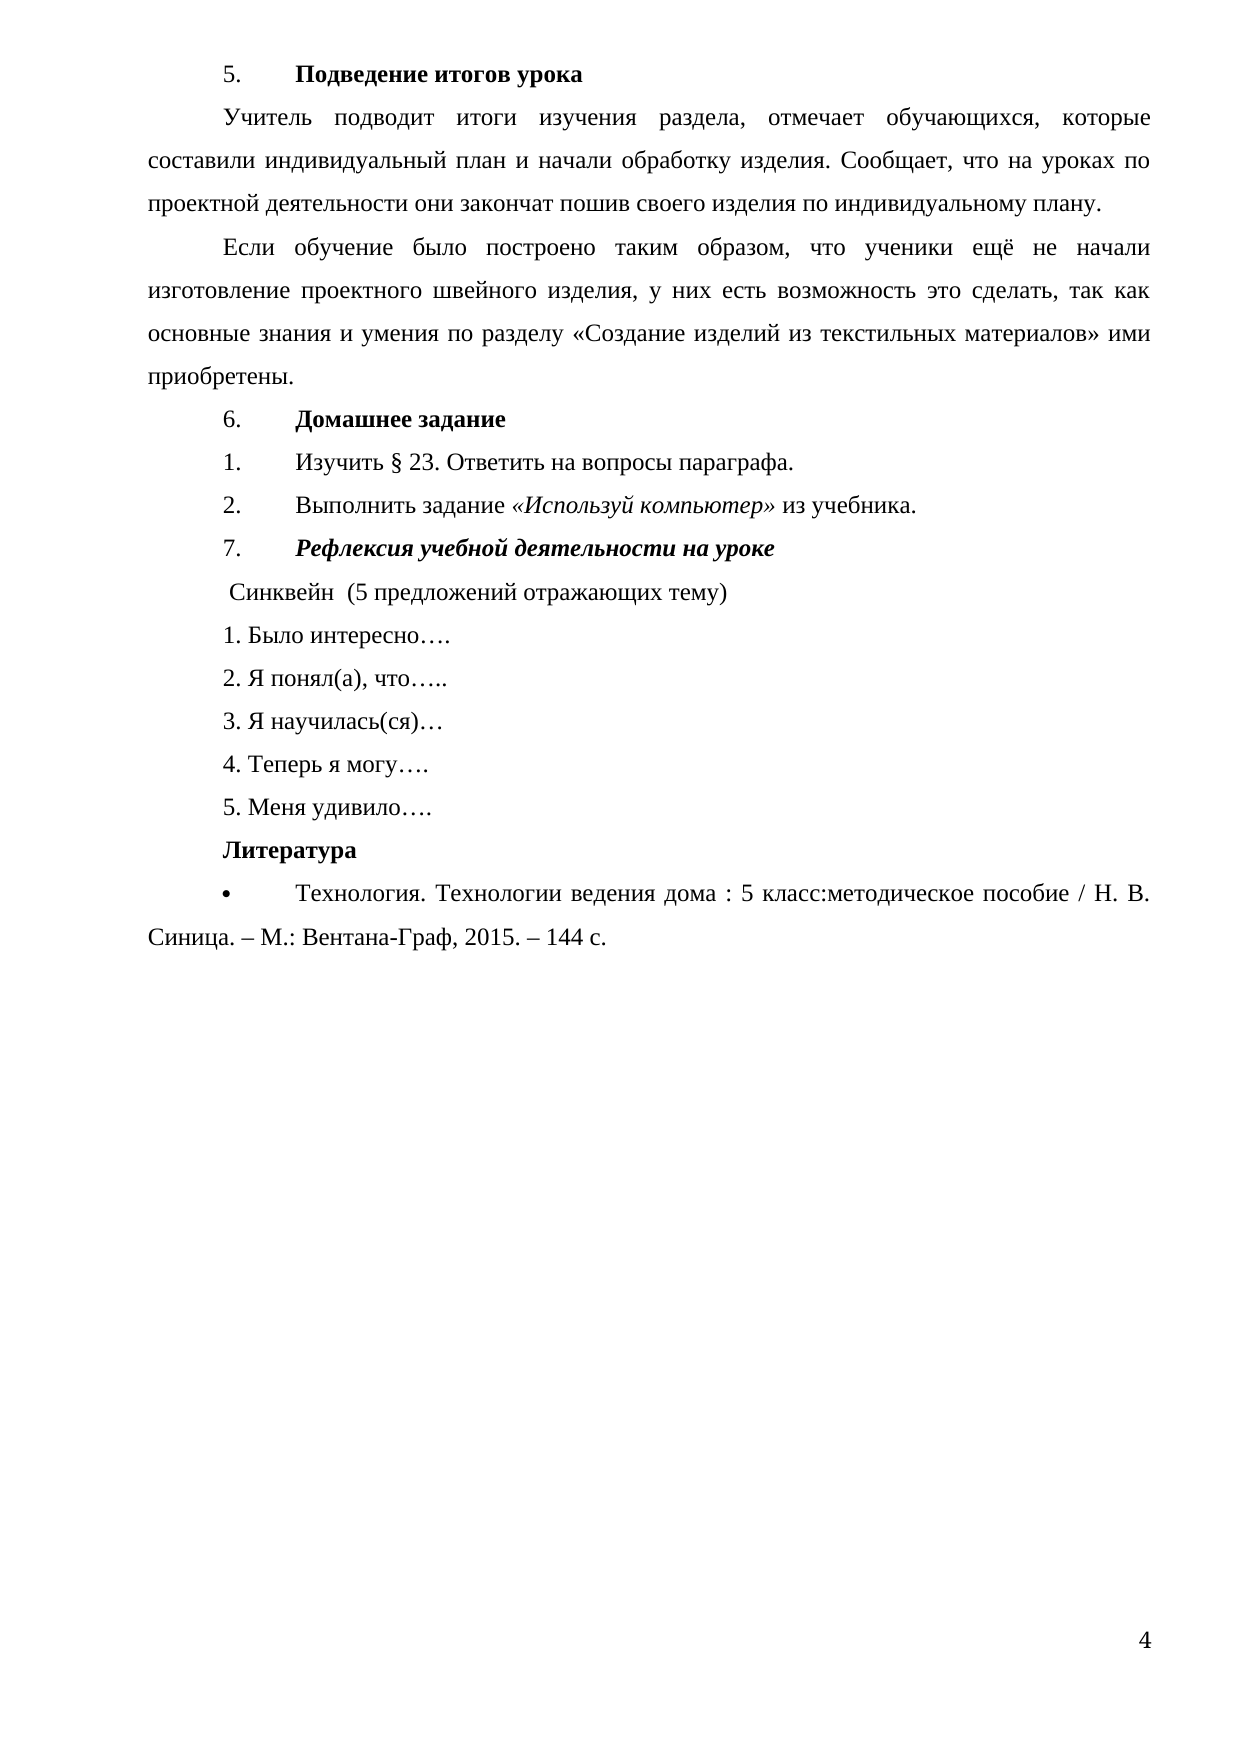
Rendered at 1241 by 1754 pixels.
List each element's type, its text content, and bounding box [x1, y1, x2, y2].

list Рефлексия учебной деятельности на уроке [148, 533, 1152, 562]
text 4. Теперь я могу…. [148, 749, 1152, 778]
text Если обучение было построено таким образом, что ученики ещё не начали изготовление проектного швейного изделия, у них есть возможность это сделать, так как основные знания и умения по разделу «Создание изделий из текстильных материалов» ими приобретены. [148, 232, 1152, 390]
text 5. Меня удивило…. [148, 792, 1152, 821]
text Учитель подводит итоги изучения раздела, отмечает обучающихся, которые составили индивидуальный план и начали обработку изделия. Сообщает, что на уроках по проектной деятельности они закончат пошив своего изделия по индивидуальному плану. [148, 102, 1152, 217]
text 1. Было интересно…. [148, 620, 1152, 648]
text Литература [148, 835, 1152, 864]
list Подведение итогов урока [148, 59, 1152, 88]
list Технология. Технологии ведения дома : 5 класс:методическое пособие / Н. В. Синица. – М.: Вентана-Граф, 2015. – 144 с. [148, 878, 1152, 950]
text 2. Я понял(а), что….. [148, 663, 1152, 692]
text 3. Я научилась(ся)… [148, 706, 1152, 735]
list Изучить § 23. Ответить на вопросы параграфа. [148, 447, 1152, 476]
list Выполнить задание «Используй компьютер» из учебника. [148, 490, 1152, 519]
text Синквейн (5 предложений отражающих тему) [148, 577, 1152, 605]
list Домашнее задание [148, 404, 1152, 433]
